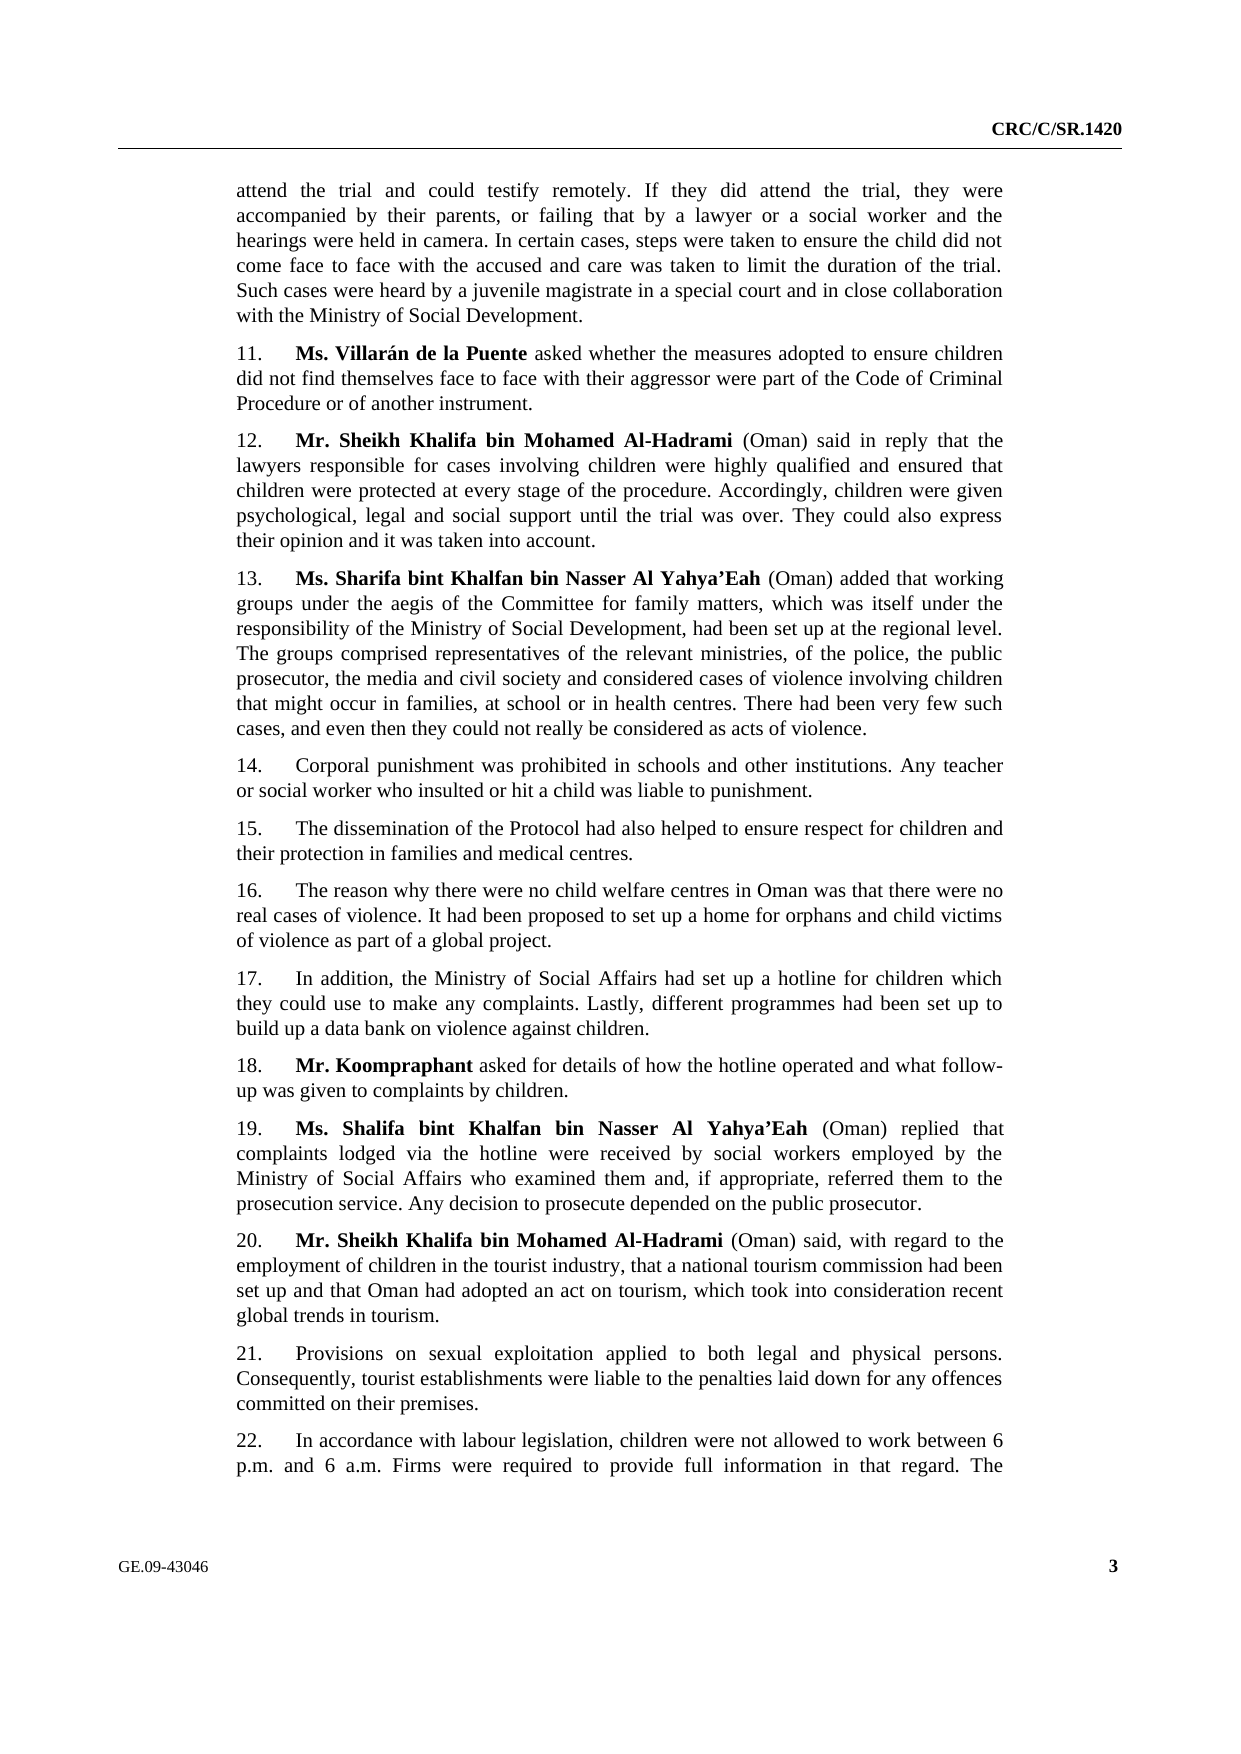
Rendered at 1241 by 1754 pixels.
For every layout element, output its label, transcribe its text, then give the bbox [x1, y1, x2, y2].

text 11. Ms. Villarán de la Puente asked whether the measures adopted to ensure children did not find themselves face to face with their aggressor were part of the Code of Criminal Procedure or of another instrument. [236, 340, 1004, 415]
text 19. Ms. Shalifa bint Khalfan bin Nasser Al Yahya’Eah (Oman) replied that complaints lodged via the hotline were received by social workers employed by the Ministry of Social Affairs who examined them and, if appropriate, referred them to the prosecution service. Any decision to prosecute depended on the public prosecutor. [236, 1115, 1004, 1215]
text 12. Mr. Sheikh Khalifa bin Mohamed Al-Hadrami (Oman) said in reply that the lawyers responsible for cases involving children were highly qualified and ensured that children were protected at every stage of the procedure. Accordingly, children were given psychological, legal and social support until the trial was over. They could also express their opinion and it was taken into account. [236, 427, 1004, 552]
text 13. Ms. Sharifa bint Khalfan bin Nasser Al Yahya’Eah (Oman) added that working groups under the aegis of the Committee for family matters, which was itself under the responsibility of the Ministry of Social Development, had been set up at the regional level. The groups comprised representatives of the relevant ministries, of the police, the public prosecutor, the media and civil society and considered cases of violence involving children that might occur in families, at school or in health centres. There had been very few such cases, and even then they could not really be considered as acts of violence. [236, 565, 1004, 740]
text 18. Mr. Koompraphant asked for details of how the hotline operated and what follow-up was given to complaints by children. [236, 1052, 1004, 1102]
text 21. Provisions on sexual exploitation applied to both legal and physical persons. Consequently, tourist establishments were liable to the penalties laid down for any offences committed on their premises. [236, 1340, 1004, 1415]
text 17. In addition, the Ministry of Social Affairs had set up a hotline for children which they could use to make any complaints. Lastly, different programmes had been set up to build up a data bank on violence against children. [236, 965, 1004, 1040]
text 16. The reason why there were no child welfare centres in Oman was that there were no real cases of violence. It had been proposed to set up a home for orphans and child victims of violence as part of a global project. [236, 877, 1004, 952]
text 20. Mr. Sheikh Khalifa bin Mohamed Al-Hadrami (Oman) said, with regard to the employment of children in the tourist industry, that a national tourism commission had been set up and that Oman had adopted an act on tourism, which took into consideration recent global trends in tourism. [236, 1227, 1004, 1327]
text 14. Corporal punishment was prohibited in schools and other institutions. Any teacher or social worker who insulted or hit a child was liable to punishment. [236, 752, 1004, 802]
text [236, 1427, 1004, 1477]
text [236, 177, 1004, 327]
text 15. The dissemination of the Protocol had also helped to ensure respect for children and their protection in families and medical centres. [236, 815, 1004, 865]
